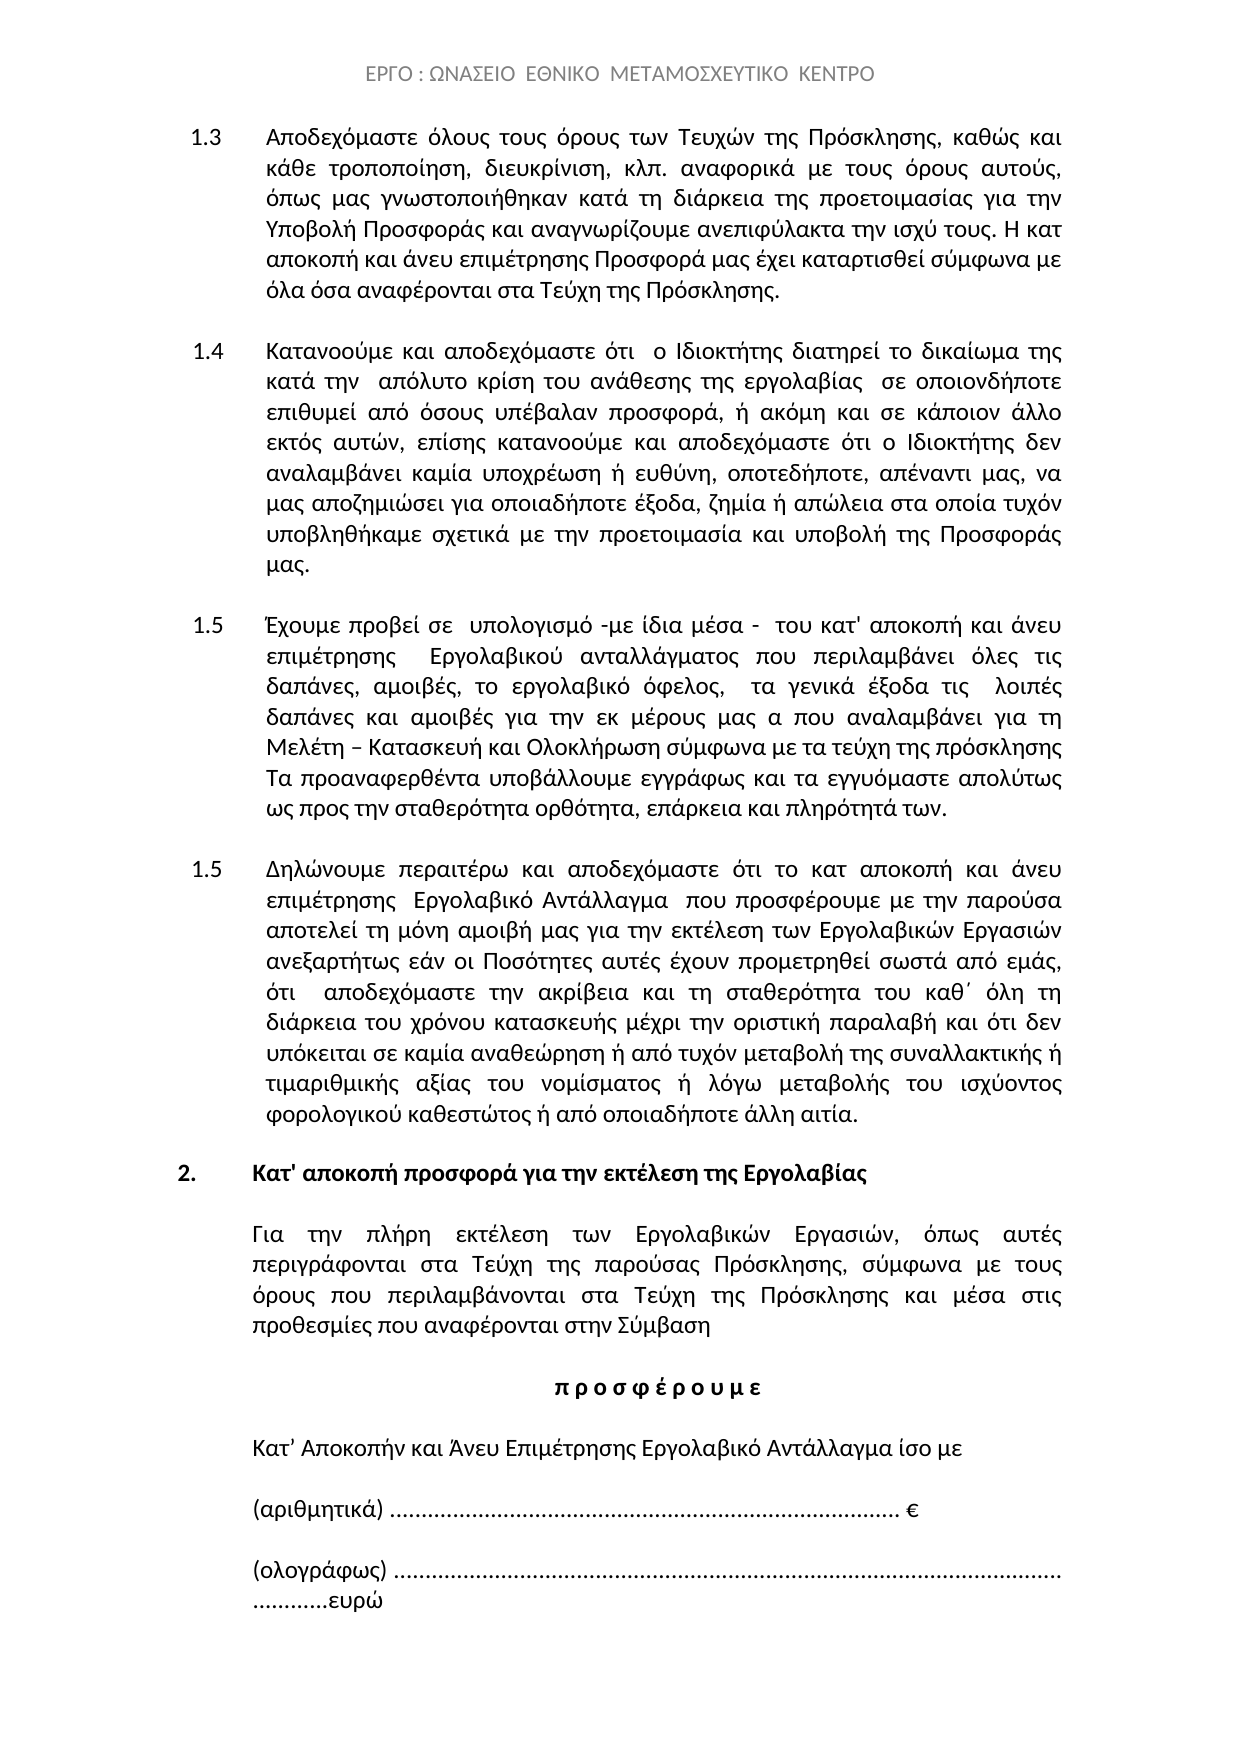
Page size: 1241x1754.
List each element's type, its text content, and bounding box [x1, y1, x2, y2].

text Για την πλήρη εκτέλεση των Εργολαβικών Εργασιών, όπως αυτές περιγράφονται στα Τεύχη της παρούσας Πρόσκλησης, σύμφωνα με τους όρους που περιλαμβάνονται στα Τεύχη της Πρόσκλησης και μέσα στις προθεσμίες που αναφέρονται στην Σύμβαση [252, 1218, 1063, 1340]
text 1.3 Αποδεχόμαστε όλους τους όρους των Τευχών της Πρόσκλησης, καθώς και κάθε τροποποίηση, διευκρίνιση, κλπ. αναφορικά με τους όρους αυτούς, όπως μας γνωστοποιήθηκαν κατά τη διάρκεια της προετοιμασίας για την Υποβολή Προσφοράς και αναγνωρίζουμε ανεπιφύλακτα την ισχύ τους. Η κατ αποκοπή και άνευ επιμέτρησης Προσφορά μας έχει καταρτισθεί σύμφωνα με όλα όσα αναφέρονται στα Τεύχη της Πρόσκλησης. [190, 121, 1063, 304]
text 1.5 Δηλώνουμε περαιτέρω και αποδεχόμαστε ότι το κατ αποκοπή και άνευ επιμέτρησης Εργολαβικό Αντάλλαγμα που προσφέρουμε με την παρούσα αποτελεί τη μόνη αμοιβή μας για την εκτέλεση των Εργολαβικών Εργασιών ανεξαρτήτως εάν οι Ποσότητες αυτές έχουν προμετρηθεί σωστά από εμάς, ότι αποδεχόμαστε την ακρίβεια και τη σταθερότητα του καθ΄ όλη τη διάρκεια του χρόνου κατασκευής μέχρι την οριστική παραλαβή και ότι δεν υπόκειται σε καμία αναθεώρηση ή από τυχόν μεταβολή της συναλλακτικής ή τιμαριθμικής αξίας του νομίσματος ή λόγω μεταβολής του ισχύοντος φορολογικού καθεστώτος ή από οποιαδήποτε άλλη αιτία. [191, 854, 1063, 1128]
text Κατ’ Αποκοπήν και Άνευ Επιμέτρησης Εργολαβικό Αντάλλαγμα ίσο με [252, 1432, 1063, 1462]
text π ρ ο σ φ έ ρ ο υ μ ε [252, 1371, 1063, 1401]
text 2. Κατ' αποκοπή προσφορά για την εκτέλεση της Εργολαβίας [177, 1157, 1063, 1188]
text (ολογράφως) ......................................................................................................................ευρώ [252, 1554, 1063, 1615]
text 1.4 Κατανοούμε και αποδεχόμαστε ότι ο Ιδιοκτήτης διατηρεί το δικαίωμα της κατά την απόλυτο κρίση του ανάθεσης της εργολαβίας σε οποιονδήποτε επιθυμεί από όσους υπέβαλαν προσφορά, ή ακόμη και σε κάποιον άλλο εκτός αυτών, επίσης κατανοούμε και αποδεχόμαστε ότι ο Ιδιοκτήτης δεν αναλαμβάνει καμία υποχρέωση ή ευθύνη, οποτεδήποτε, απέναντι μας, να μας αποζημιώσει για οποιαδήποτε έξοδα, ζημία ή απώλεια στα οποία τυχόν υποβληθήκαμε σχετικά με την προετοιμασία και υποβολή της Προσφοράς μας. [192, 335, 1063, 579]
text 1.5 Έχουμε προβεί σε υπολογισμό -με ίδια μέσα - του κατ' αποκοπή και άνευ επιμέτρησης Εργολαβικού ανταλλάγματος που περιλαμβάνει όλες τις δαπάνες, αμοιβές, το εργολαβικό όφελος, τα γενικά έξοδα τις λοιπές δαπάνες και αμοιβές για την εκ μέρους μας α που αναλαμβάνει για τη Μελέτη – Κατασκευή και Ολοκλήρωση σύμφωνα με τα τεύχη της πρόσκλησης Τα προαναφερθέντα υποβάλλουμε εγγράφως και τα εγγυόμαστε απολύτως ως προς την σταθερότητα ορθότητα, επάρκεια και πληρότητά των. [192, 609, 1063, 823]
text (αριθμητικά) ................................................................................. € [252, 1493, 1063, 1523]
